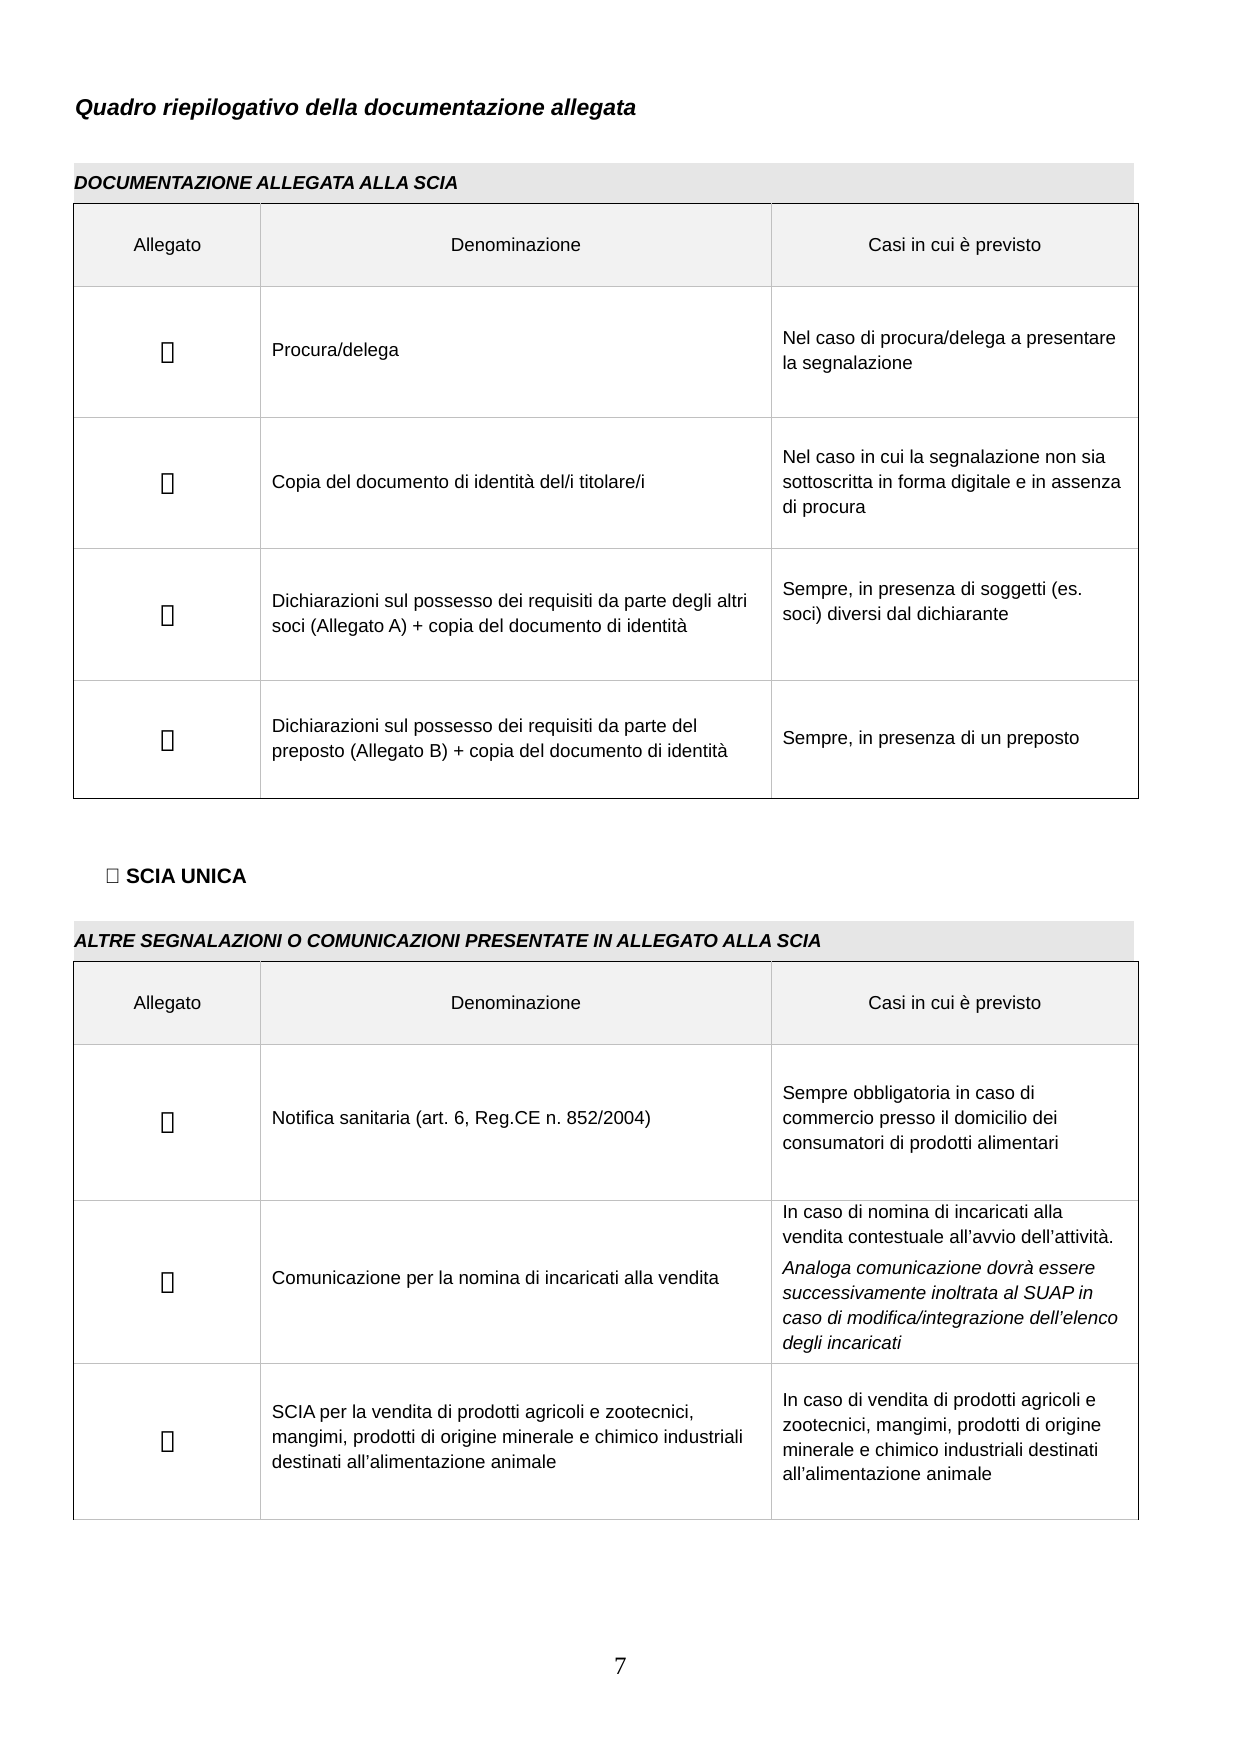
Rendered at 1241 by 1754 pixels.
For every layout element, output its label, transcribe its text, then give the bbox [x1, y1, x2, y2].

table_cell Nel caso in cui la segnalazione non sia sottoscritta in forma digitale e in assenza di procura [772, 418, 1138, 548]
table_cell Notifica sanitaria (art. 6, Reg.CE n. 852/2004) [261, 1045, 771, 1200]
table_cell Sempre obbligatoria in caso di commercio presso il domicilio dei consumatori di prodotti alimentari [772, 1045, 1138, 1200]
table_cell Copia del documento di identità del/i titolare/i [261, 418, 771, 548]
table_cell Denominazione [261, 962, 771, 1044]
table_header DOCUMENTAZIONE ALLEGATA ALLA SCIA [74, 163, 1134, 203]
table_header ALTRE SEGNALAZIONI O COMUNICAZIONI PRESENTATE IN ALLEGATO ALLA SCIA [74, 921, 1134, 961]
table_cell Denominazione [261, 204, 771, 286]
table_cell Allegato [74, 962, 260, 1044]
table_cell  [74, 287, 260, 417]
table_cell Nel caso di procura/delega a presentare la segnalazione [772, 287, 1138, 417]
table_cell  [74, 549, 260, 680]
table_cell Allegato [74, 204, 260, 286]
table_cell Casi in cui è previsto [772, 204, 1138, 286]
table_cell Sempre, in presenza di un preposto [772, 681, 1138, 798]
text  SCIA UNICA [104, 864, 1165, 888]
table_cell Sempre, in presenza di soggetti (es. soci) diversi dal dichiarante [772, 549, 1138, 680]
table_cell In caso di nomina di incaricati alla vendita contestuale all’avvio dell’attività. Analoga comunicazione dovrà essere successivamente inoltrata al SUAP in caso di modifica/integrazione dell’elenco degli incaricati [772, 1201, 1138, 1363]
table_cell Dichiarazioni sul possesso dei requisiti da parte degli altri soci (Allegato A) + copia del documento di identità [261, 549, 771, 680]
table_header [1134, 163, 1138, 203]
table_cell  [74, 418, 260, 548]
table_cell  [74, 1045, 260, 1200]
table_cell  [74, 1364, 260, 1519]
table_header [1134, 921, 1138, 961]
text Quadro riepilogativo della documentazione allegata [75, 94, 1165, 120]
table_cell In caso di vendita di prodotti agricoli e zootecnici, mangimi, prodotti di origine minerale e chimico industriali destinati all’alimentazione animale [772, 1364, 1138, 1519]
table_cell Casi in cui è previsto [772, 962, 1138, 1044]
table_cell Comunicazione per la nomina di incaricati alla vendita [261, 1201, 771, 1363]
table_cell  [74, 1201, 260, 1363]
table_cell Dichiarazioni sul possesso dei requisiti da parte del preposto (Allegato B) + copia del documento di identità [261, 681, 771, 798]
table_cell  [74, 681, 260, 798]
table_cell Procura/delega [261, 287, 771, 417]
table_cell SCIA per la vendita di prodotti agricoli e zootecnici, mangimi, prodotti di origine minerale e chimico industriali destinati all’alimentazione animale [261, 1364, 771, 1519]
